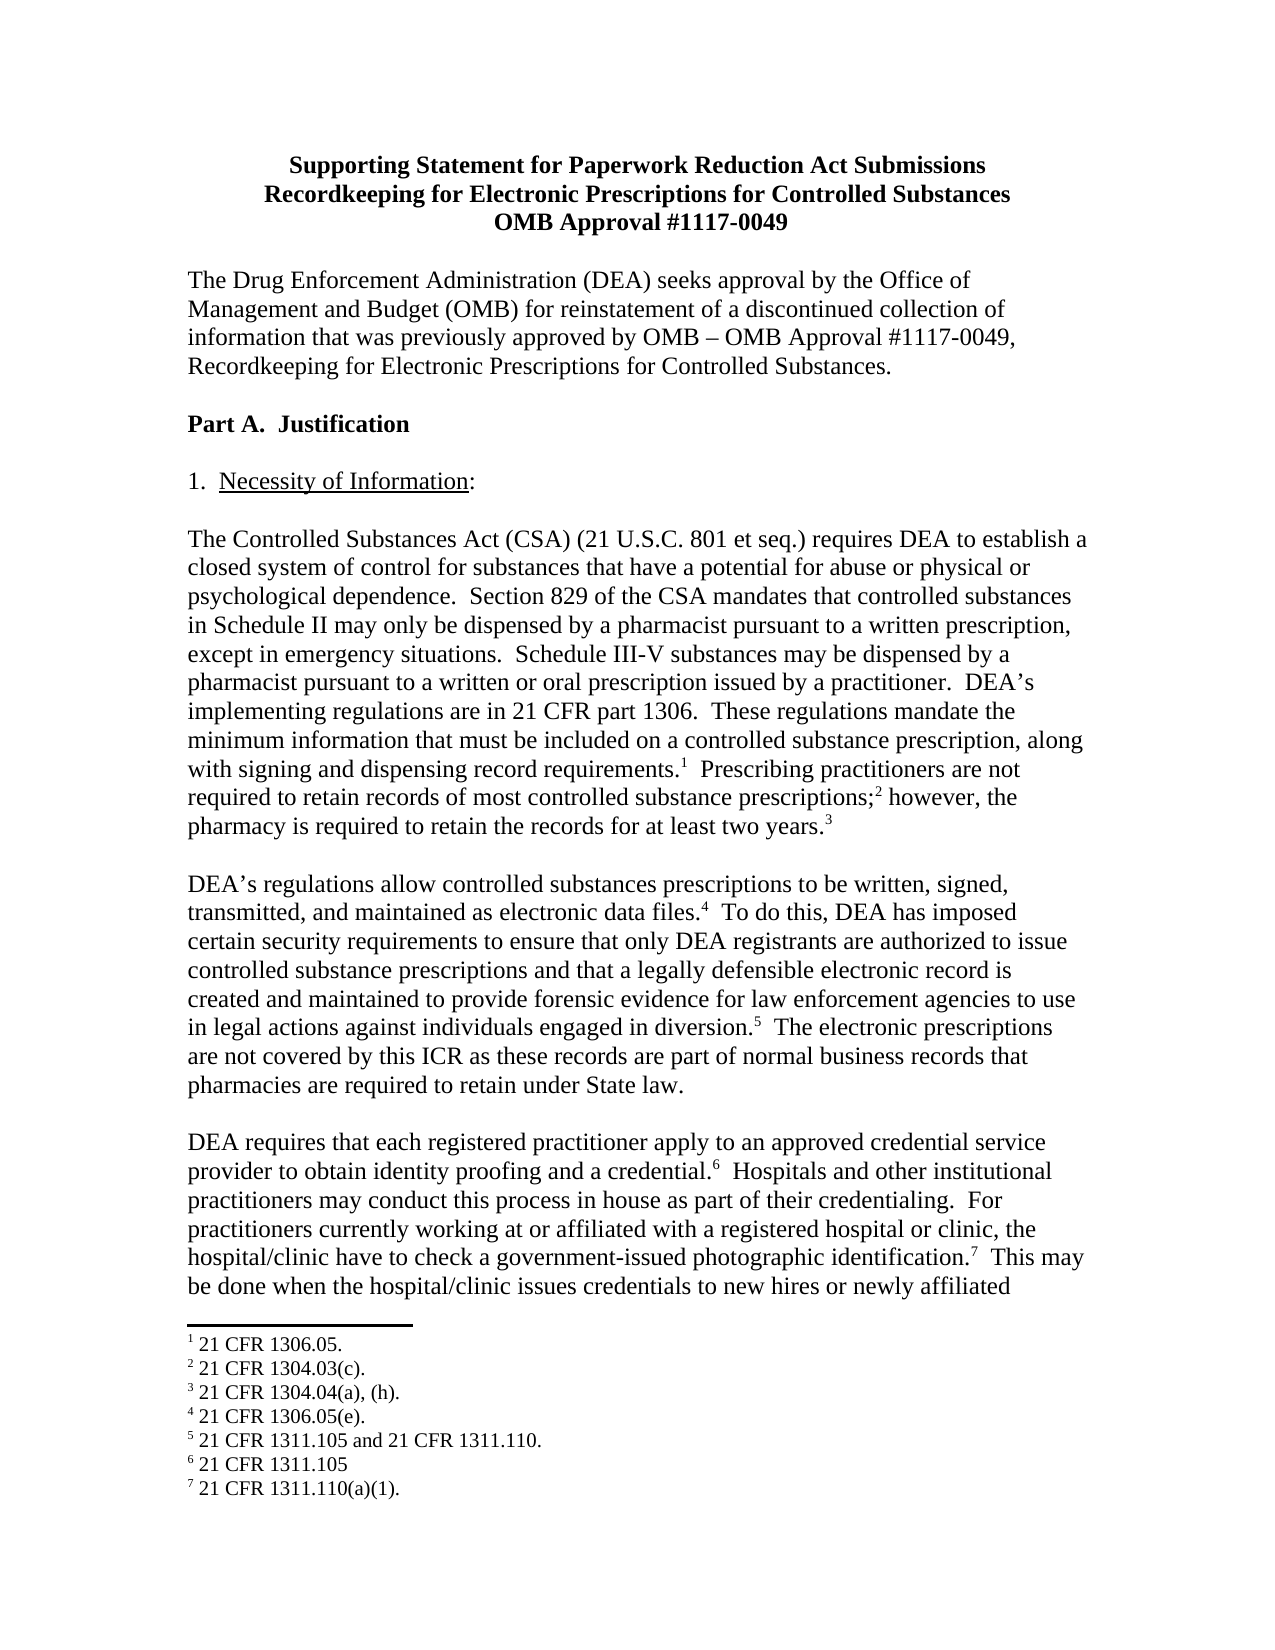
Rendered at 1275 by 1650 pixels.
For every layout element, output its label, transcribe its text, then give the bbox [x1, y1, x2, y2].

title OMB Approval #1117-0049 [187, 207, 1087, 236]
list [187, 1127, 1087, 1300]
title Recordkeeping for Electronic Prescriptions for Controlled Substances [187, 179, 1087, 207]
text Part A. Justification [187, 409, 1087, 437]
text The Drug Enforcement Administration (DEA) seeks approval by the Office of Management and Budget (OMB) for reinstatement of a discontinued collection of information that was previously approved by OMB – OMB Approval #1117-0049, Recordkeeping for Electronic Prescriptions for Controlled Substances. [187, 265, 1087, 380]
title Supporting Statement for Paperwork Reduction Act Submissions [187, 150, 1087, 179]
list DEA’s regulations allow controlled substances prescriptions to be written, signed, transmitted, and maintained as electronic data files. To do this, DEA has imposed certain security requirements to ensure that only DEA registrants are authorized to issue controlled substance prescriptions and that a legally defensible electronic record is created and maintained to provide forensic evidence for law enforcement agencies to use in legal actions against individuals engaged in diversion. The electronic prescriptions are not covered by this ICR as these records are part of normal business records that pharmacies are required to retain under State law. [187, 869, 1087, 1099]
list The Controlled Substances Act (CSA) (21 U.S.C. 801 et seq.) requires DEA to establish a closed system of control for substances that have a potential for abuse or physical or psychological dependence. Section 829 of the CSA mandates that controlled substances in Schedule II may only be dispensed by a pharmacist pursuant to a written prescription, except in emergency situations. Schedule III-V substances may be dispensed by a pharmacist pursuant to a written or oral prescription issued by a practitioner. DEA’s implementing regulations are in 21 CFR part 1306. These regulations mandate the minimum information that must be included on a controlled substance prescription, along with signing and dispensing record requirements. Prescribing practitioners are not required to retain records of most controlled substance prescriptions; however, the pharmacy is required to retain the records for at least two years. [187, 524, 1087, 840]
text 1. Necessity of Information: [187, 466, 1087, 495]
